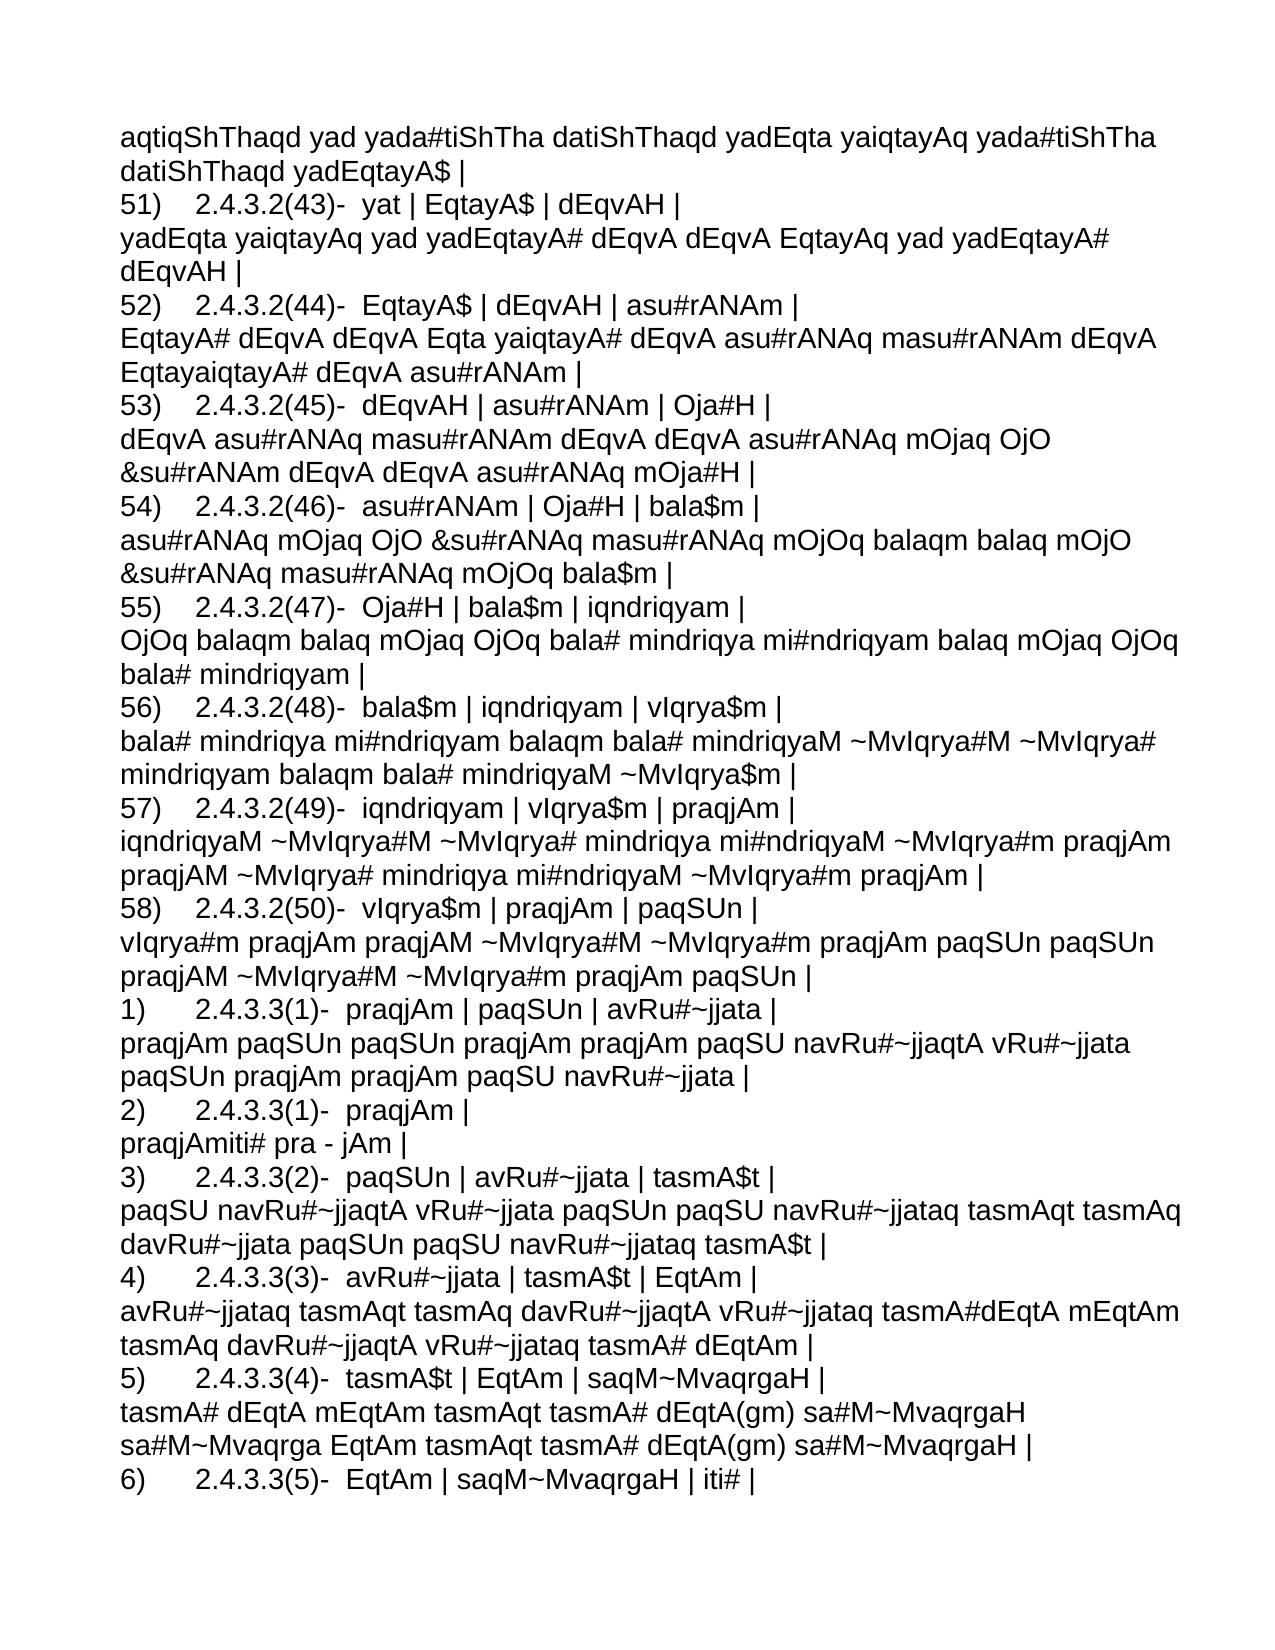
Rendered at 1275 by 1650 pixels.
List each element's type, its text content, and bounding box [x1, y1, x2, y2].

text OjOq balaqm balaq mOjaq OjOq bala# mindriqya mi#ndriqyam balaq mOjaq OjOq bala# mindriqyam | [120, 623, 1200, 690]
text asu#rANAq mOjaq OjO &su#rANAq masu#rANAq mOjOq balaqm balaq mOjO &su#rANAq masu#rANAq mOjOq bala$m | [120, 522, 1200, 589]
text 1) 2.4.3.3(1)- praqjAm | paqSUn | avRu#~jjata | [120, 992, 1200, 1026]
text 52) 2.4.3.2(44)- EqtayA$ | dEqvAH | asu#rANAm | [120, 288, 1200, 321]
text 55) 2.4.3.2(47)- Oja#H | bala$m | iqndriqyam | [120, 589, 1200, 623]
text yadEqta yaiqtayAq yad yadEqtayA# dEqvA dEqvA EqtayAq yad yadEqtayA# dEqvAH | [120, 221, 1200, 288]
text iqndriqyaM ~MvIqrya#M ~MvIqrya# mindriqya mi#ndriqyaM ~MvIqrya#m praqjAm praqjAM ~MvIqrya# mindriqya mi#ndriqyaM ~MvIqrya#m praqjAm | [120, 824, 1200, 891]
text paqSU navRu#~jjaqtA vRu#~jjata paqSUn paqSU navRu#~jjataq tasmAqt tasmAq davRu#~jjata paqSUn paqSU navRu#~jjataq tasmA$t | [120, 1193, 1200, 1260]
text avRu#~jjataq tasmAqt tasmAq davRu#~jjaqtA vRu#~jjataq tasmA#dEqtA mEqtAm tasmAq davRu#~jjaqtA vRu#~jjataq tasmA# dEqtAm | [120, 1294, 1200, 1361]
text EqtayA# dEqvA dEqvA Eqta yaiqtayA# dEqvA asu#rANAq masu#rANAm dEqvA EqtayaiqtayA# dEqvA asu#rANAm | [120, 321, 1200, 388]
text 54) 2.4.3.2(46)- asu#rANAm | Oja#H | bala$m | [120, 489, 1200, 522]
text 3) 2.4.3.3(2)- paqSUn | avRu#~jjata | tasmA$t | [120, 1160, 1200, 1193]
text aqtiqShThaqd yad yada#tiShTha datiShThaqd yadEqta yaiqtayAq yada#tiShTha datiShThaqd yadEqtayA$ | [120, 120, 1200, 187]
text praqjAmiti# pra - jAm | [120, 1126, 1200, 1160]
text 57) 2.4.3.2(49)- iqndriqyam | vIqrya$m | praqjAm | [120, 791, 1200, 824]
text dEqvA asu#rANAq masu#rANAm dEqvA dEqvA asu#rANAq mOjaq OjO &su#rANAm dEqvA dEqvA asu#rANAq mOja#H | [120, 422, 1200, 489]
text 53) 2.4.3.2(45)- dEqvAH | asu#rANAm | Oja#H | [120, 388, 1200, 422]
text bala# mindriqya mi#ndriqyam balaqm bala# mindriqyaM ~MvIqrya#M ~MvIqrya# mindriqyam balaqm bala# mindriqyaM ~MvIqrya$m | [120, 724, 1200, 791]
text 5) 2.4.3.3(4)- tasmA$t | EqtAm | saqM~MvaqrgaH | [120, 1361, 1200, 1394]
text tasmA# dEqtA mEqtAm tasmAqt tasmA# dEqtA(gm) sa#M~MvaqrgaH sa#M~Mvaqrga EqtAm tasmAqt tasmA# dEqtA(gm) sa#M~MvaqrgaH | [120, 1394, 1200, 1462]
text praqjAm paqSUn paqSUn praqjAm praqjAm paqSU navRu#~jjaqtA vRu#~jjata paqSUn praqjAm praqjAm paqSU navRu#~jjata | [120, 1026, 1200, 1093]
text 6) 2.4.3.3(5)- EqtAm | saqM~MvaqrgaH | iti# | [120, 1462, 1200, 1495]
text 51) 2.4.3.2(43)- yat | EqtayA$ | dEqvAH | [120, 187, 1200, 221]
text 58) 2.4.3.2(50)- vIqrya$m | praqjAm | paqSUn | [120, 891, 1200, 925]
text 4) 2.4.3.3(3)- avRu#~jjata | tasmA$t | EqtAm | [120, 1260, 1200, 1294]
text 56) 2.4.3.2(48)- bala$m | iqndriqyam | vIqrya$m | [120, 690, 1200, 724]
text vIqrya#m praqjAm praqjAM ~MvIqrya#M ~MvIqrya#m praqjAm paqSUn paqSUn praqjAM ~MvIqrya#M ~MvIqrya#m praqjAm paqSUn | [120, 925, 1200, 992]
text 2) 2.4.3.3(1)- praqjAm | [120, 1093, 1200, 1126]
